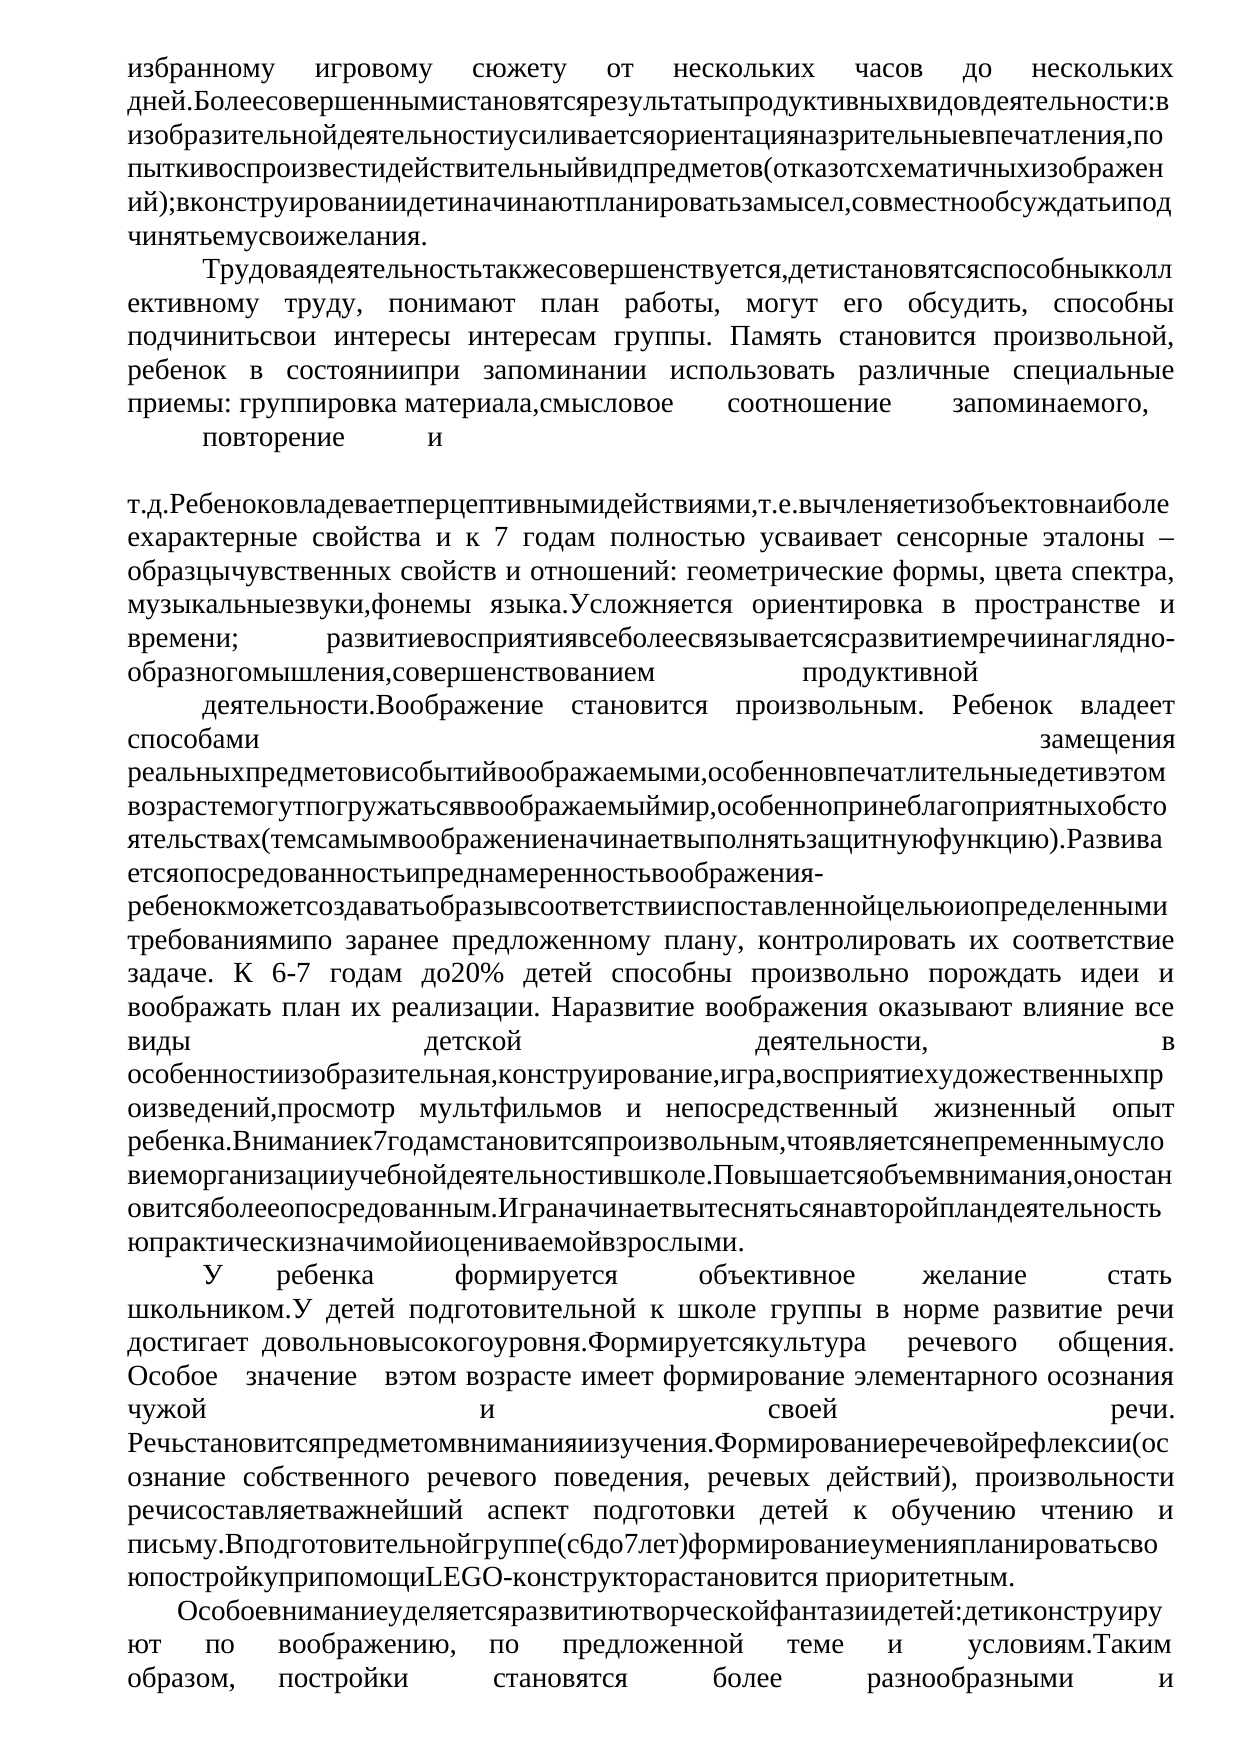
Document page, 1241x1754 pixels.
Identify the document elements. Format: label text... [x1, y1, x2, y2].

text У ребенка формируется объективное желание стать школьником.У детей подготовительной к школе группы в норме развитие речи достигает довольновысокогоуровня.Формируетсякультура речевого общения. Особое значение вэтом возрасте имеет формирование элементарного осознания чужой и своей речи. Речьстановитсяпредметомвниманияиизучения.Формированиеречевойрефлексии(осознание собственного речевого поведения, речевых действий), произвольности речисоставляетважнейший аспект подготовки детей к обучению чтению и письму.Вподготовительнойгруппе(с6до7лет)формированиеуменияпланироватьсвоюпостройкуприпомощиLEGO-конструкторастановится приоритетным. [127, 1257, 1176, 1593]
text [127, 1593, 1176, 1693]
text избранному игровому сюжету от нескольких часов до нескольких дней.Болеесовершеннымистановятсярезультатыпродуктивныхвидовдеятельности:визобразительнойдеятельностиусиливаетсяориентацияназрительныевпечатления,попыткивоспроизвестидействительныйвидпредметов(отказотсхематичныхизображений);вконструированиидетиначинаютпланироватьзамысел,совместнообсуждатьиподчинятьемусвоижелания. [127, 50, 1176, 251]
text Трудоваядеятельностьтакжесовершенствуется,детистановятсяспособныкколлективному труду, понимают план работы, могут его обсудить, способны подчинитьсвои интересы интересам группы. Память становится произвольной, ребенок в состояниипри запоминании использовать различные специальные приемы: группировка материала,смысловое соотношение запоминаемого, повторение и т.д.Ребеноковладеваетперцептивнымидействиями,т.е.вычленяетизобъектовнаиболеехарактерные свойства и к 7 годам полностью усваивает сенсорные эталоны – образцычувственных свойств и отношений: геометрические формы, цвета спектра, музыкальныезвуки,фонемы языка.Усложняется ориентировка в пространстве и времени; развитиевосприятиявсеболеесвязываетсясразвитиемречиинаглядно-образногомышления,совершенствованием продуктивной деятельности.Воображение становится произвольным. Ребенок владеет способами замещения реальныхпредметовисобытийвоображаемыми,особенновпечатлительныедетивэтомвозрастемогутпогружатьсяввоображаемыймир,особеннопринеблагоприятныхобстоятельствах(темсамымвоображениеначинаетвыполнятьзащитнуюфункцию).Развиваетсяопосредованностьипреднамеренностьвоображения-ребенокможетсоздаватьобразывсоответствииспоставленнойцельюиопределеннымитребованиямипо заранее предложенному плану, контролировать их соответствие задаче. К 6-7 годам до20% детей способны произвольно порождать идеи и воображать план их реализации. Наразвитие воображения оказывают влияние все виды детской деятельности, в особенностиизобразительная,конструирование,игра,восприятиехудожественныхпроизведений,просмотр мультфильмов и непосредственный жизненный опыт ребенка.Вниманиек7годамстановитсяпроизвольным,чтоявляетсянепременнымусловиеморганизацииучебнойдеятельностившколе.Повышаетсяобъемвнимания,оностановитсяболееопосредованным.Играначинаетвытеснятьсянавторойпландеятельностьюпрактическизначимойиоцениваемойвзрослыми. [127, 251, 1176, 1257]
